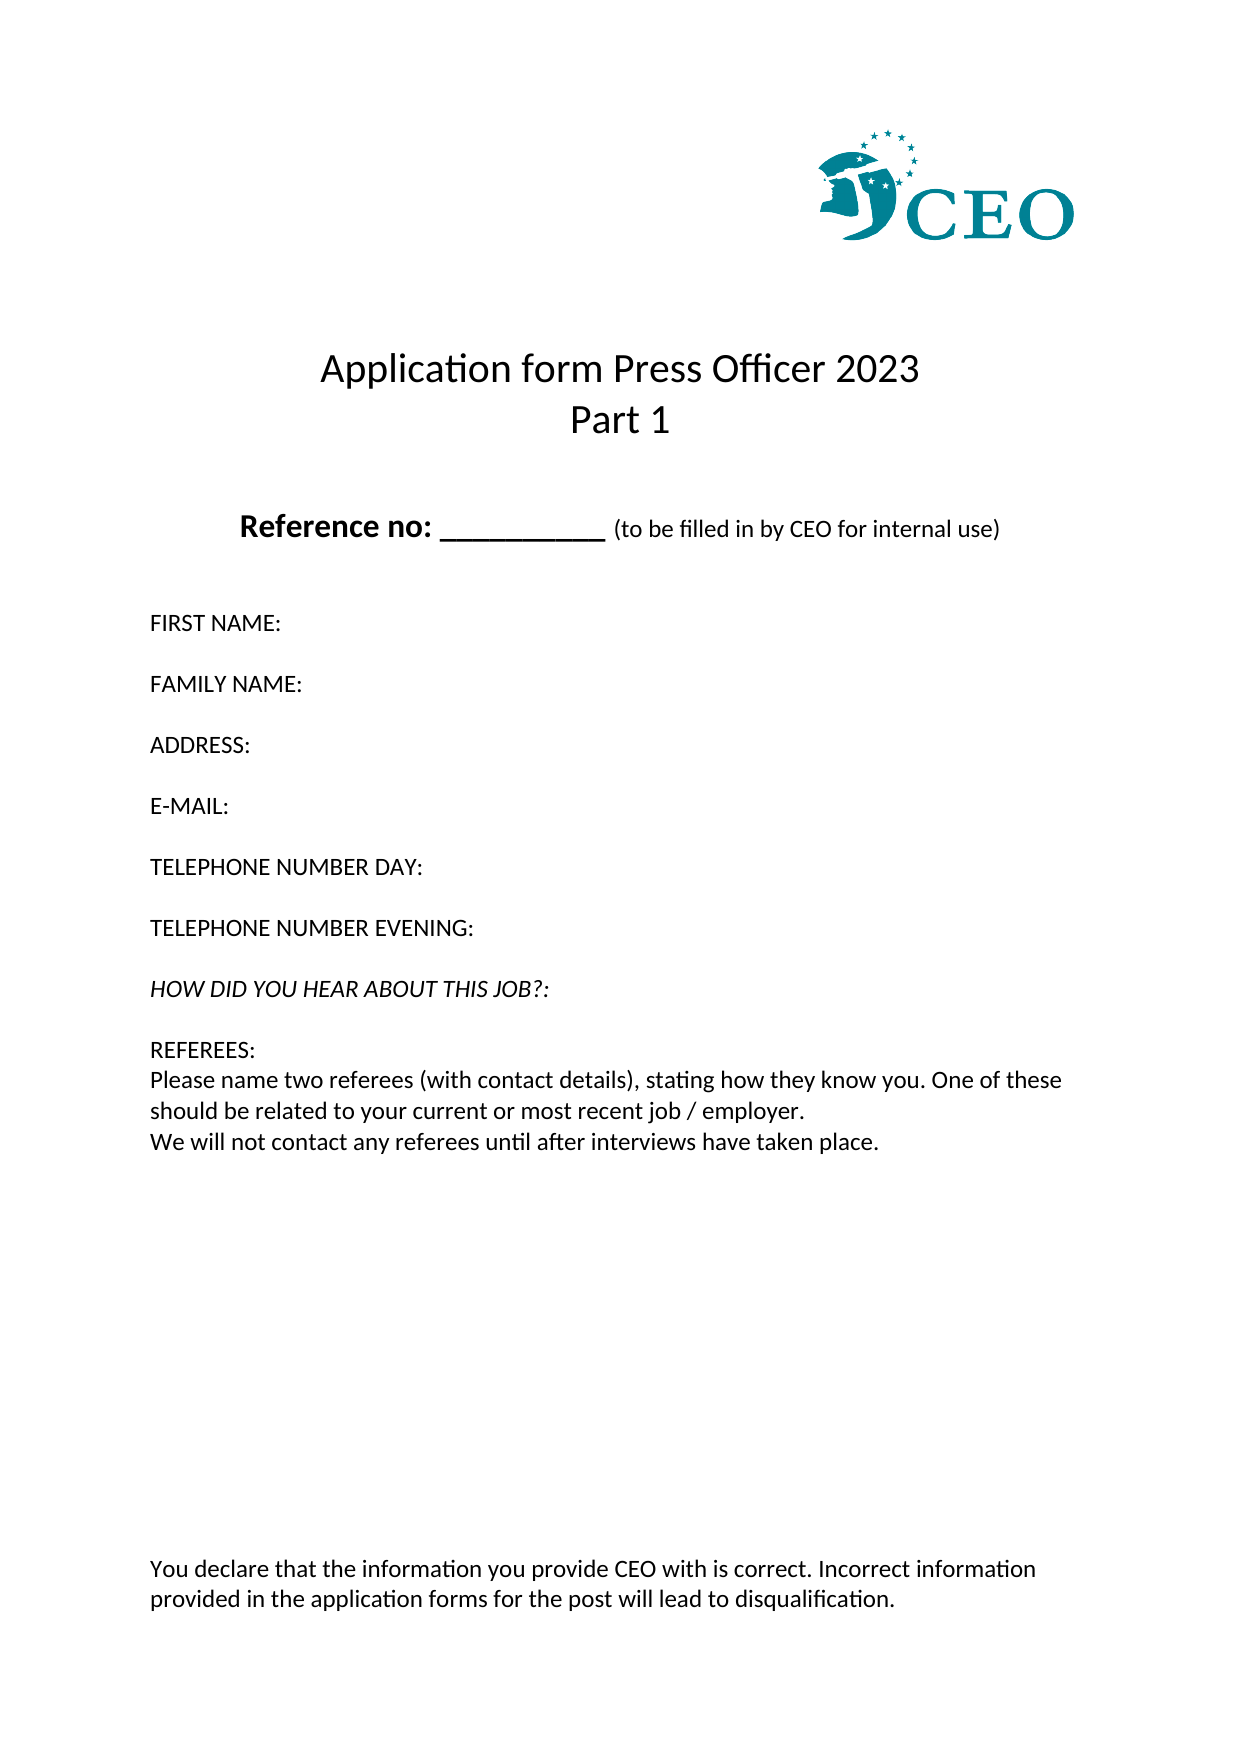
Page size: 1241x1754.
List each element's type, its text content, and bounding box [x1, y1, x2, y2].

text You declare that the information you provide CEO with is correct. Incorrect information provided in the application forms for the post will lead to disqualification. [150, 1553, 1090, 1614]
text Part 1 [150, 393, 1090, 444]
text FIRST NAME: [150, 607, 1090, 637]
text TELEPHONE NUMBER EVENING: [150, 912, 1090, 942]
text ADDRESS: [150, 729, 1090, 759]
text HOW DID YOU HEAR ABOUT THIS JOB?: [150, 973, 1090, 1003]
text Please name two referees (with contact details), stating how they know you. One of these should be related to your current or most recent job / employer. [150, 1064, 1090, 1126]
text FAMILY NAME: [150, 668, 1090, 698]
text Application form Press Officer 2023 [150, 342, 1090, 393]
picture [802, 119, 1091, 251]
text We will not contact any referees until after interviews have taken place. [150, 1126, 1090, 1156]
text Reference no: __________ (to be filled in by CEO for internal use) [150, 505, 1090, 546]
text REFEREES: [150, 1034, 1090, 1064]
text TELEPHONE NUMBER DAY: [150, 851, 1090, 881]
text E-MAIL: [150, 790, 1090, 820]
